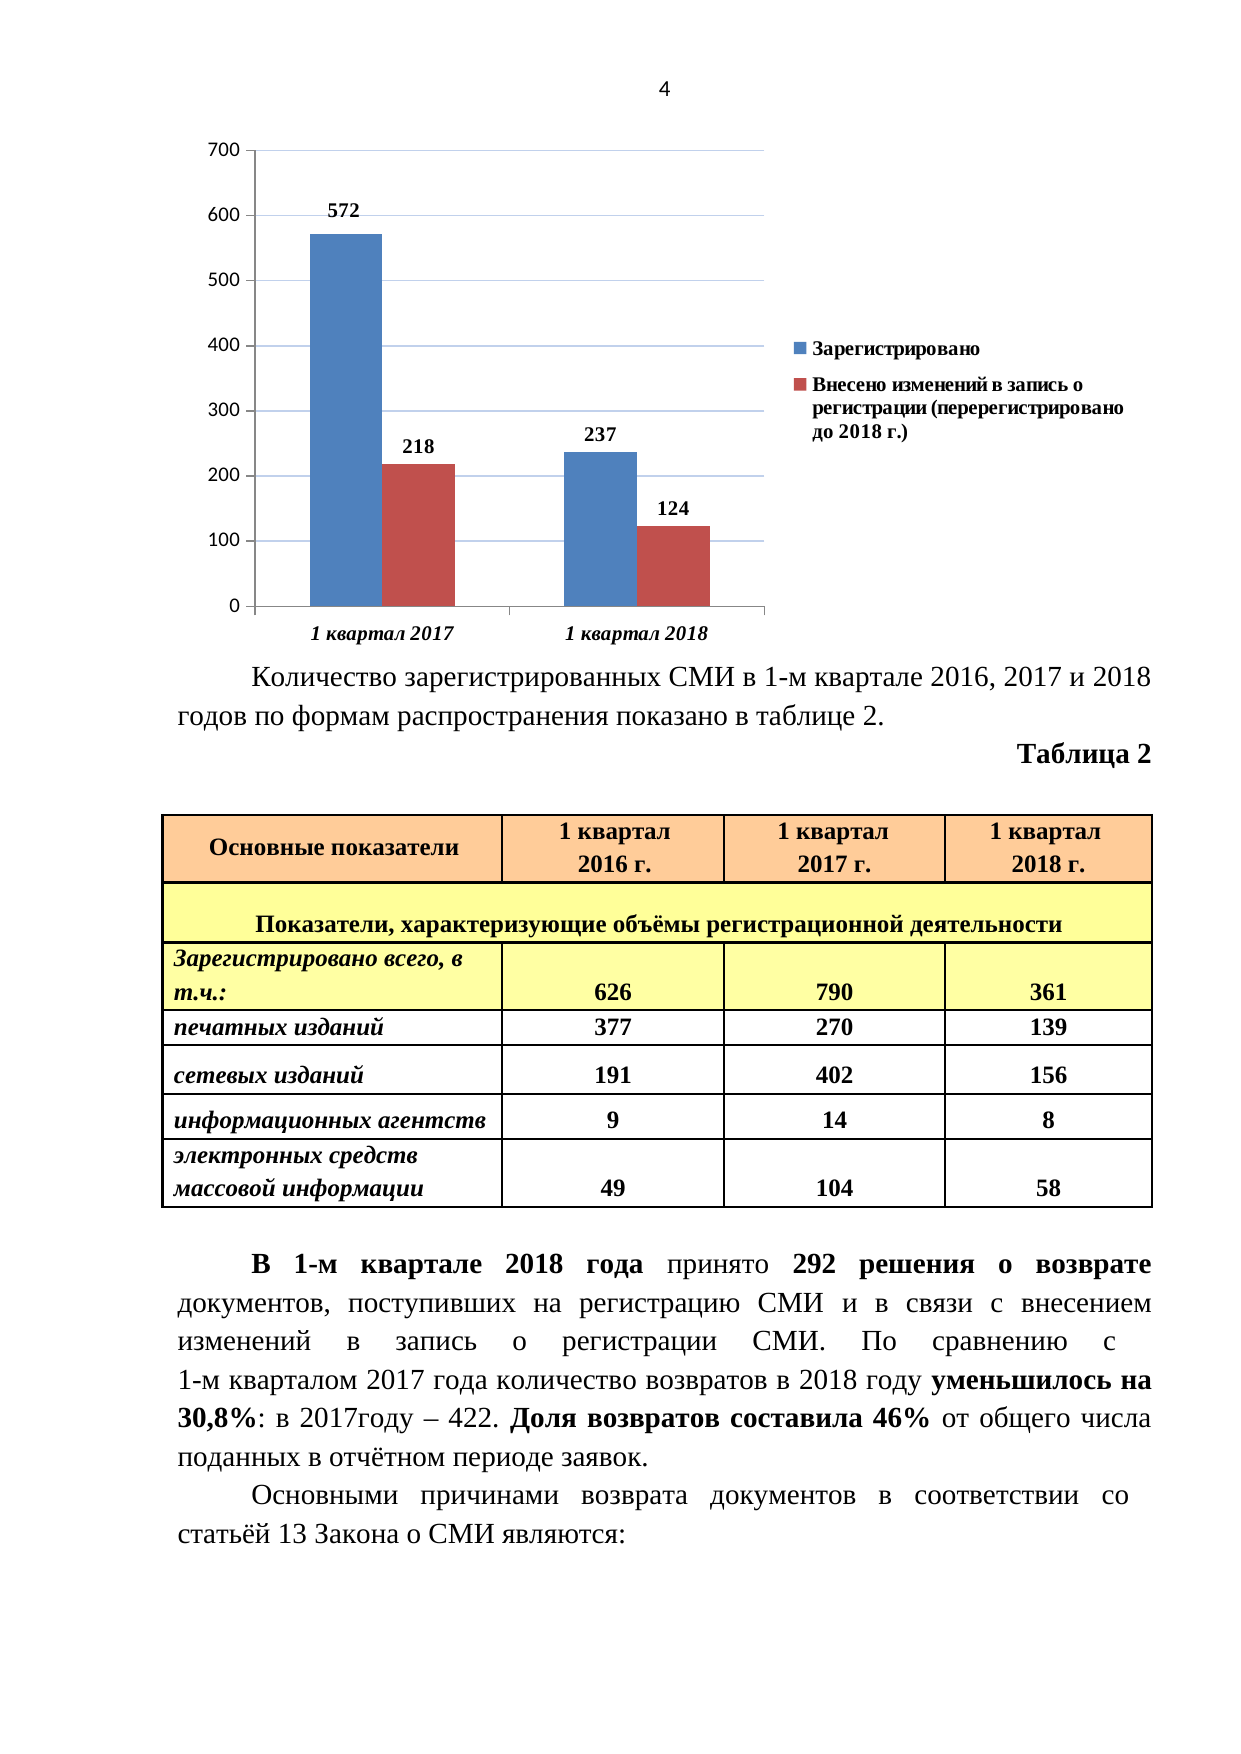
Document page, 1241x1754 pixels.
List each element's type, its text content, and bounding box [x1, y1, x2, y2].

table_cell 9 [503, 1095, 723, 1138]
table_cell 49 [503, 1140, 723, 1206]
text Количество зарегистрированных СМИ в 1-м квартале 2016, 2017 и 2018 годов по формам распространения показано в таблице 2. [177, 659, 1152, 732]
table_cell 270 [725, 1011, 944, 1044]
text Таблица 2 [158, 737, 1152, 770]
table_cell 14 [725, 1095, 944, 1138]
text В 1-м квартале 2018 года принято 292 решения о возврате документов, поступивших на регистрацию СМИ и в связи с внесением изменений в запись о регистрации СМИ. По сравнению с 1-м кварталом 2017 года количество возвратов в 2018 году уменьшилось на 30,8%: в 2017году – 422. Доля возвратов составила 46% от общего числа поданных в отчётном периоде заявок. [177, 1246, 1152, 1472]
table_cell 156 [946, 1046, 1151, 1093]
table_cell Зарегистрировано всего, в т.ч.: [164, 944, 501, 1009]
table_cell информационных агентств [164, 1095, 501, 1138]
table_header 1 квартал 2017 г. [725, 816, 944, 881]
table_cell 790 [725, 944, 944, 1009]
table_cell электронных средств массовой информации [164, 1140, 501, 1206]
table_cell 191 [503, 1046, 723, 1093]
table_cell Показатели, характеризующие объёмы регистрационной деятельности [164, 884, 1151, 941]
table_cell 139 [946, 1011, 1151, 1044]
table_cell 8 [946, 1095, 1151, 1138]
text Основными причинами возврата документов в соответствии со статьёй 13 Закона о СМИ являются: [177, 1477, 1152, 1549]
table_cell 402 [725, 1046, 944, 1093]
table_cell 626 [503, 944, 723, 1009]
table_header 1 квартал 2018 г. [946, 816, 1151, 881]
table_cell печатных изданий [164, 1011, 501, 1044]
table_cell 104 [725, 1140, 944, 1206]
table_header Основные показатели [164, 816, 501, 881]
table_cell 377 [503, 1011, 723, 1044]
table_cell сетевых изданий [164, 1046, 501, 1093]
table_header 1 квартал 2016 г. [503, 816, 723, 881]
table_cell 361 [946, 944, 1151, 1009]
table_cell 58 [946, 1140, 1151, 1206]
